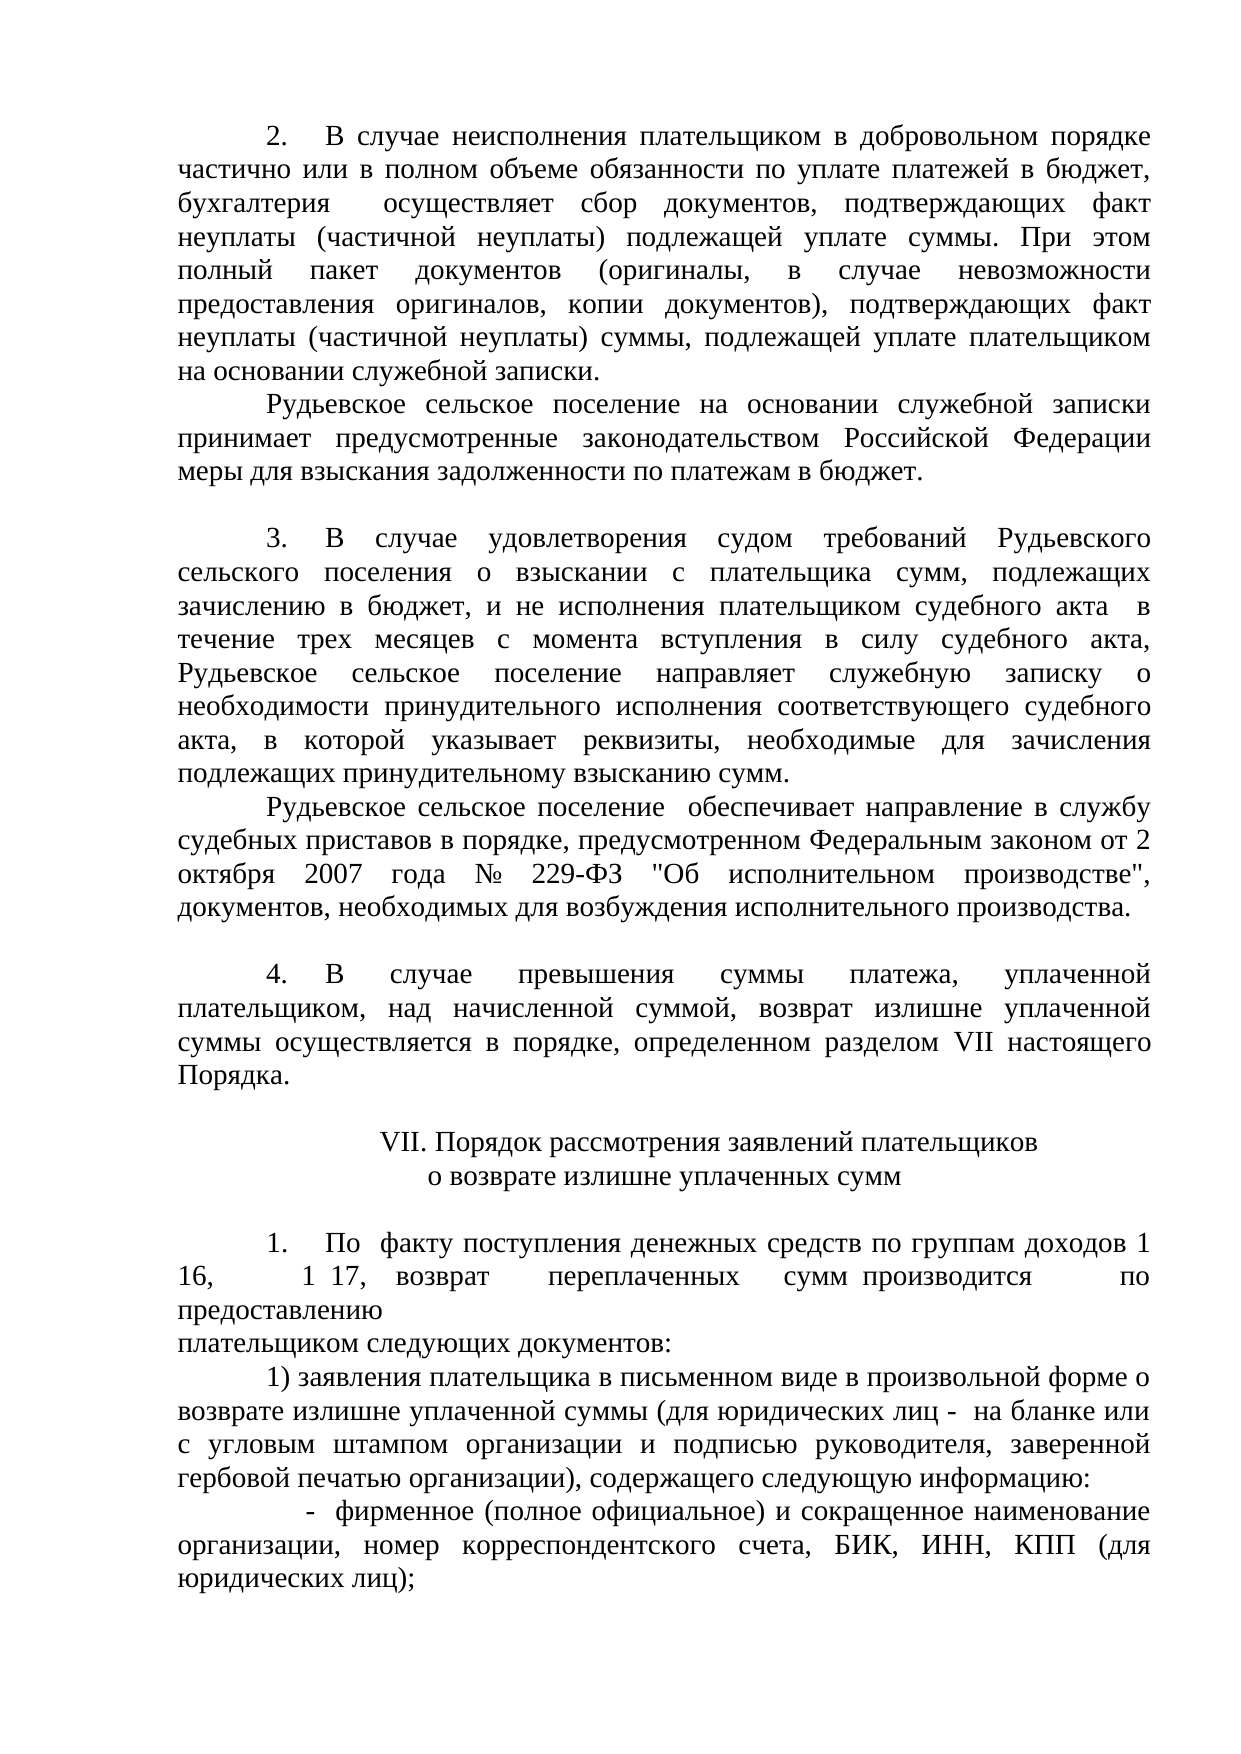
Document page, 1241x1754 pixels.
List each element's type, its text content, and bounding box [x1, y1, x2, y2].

list По факту поступления денежных средств по группам доходов 1 16, 1 17, возврат переплаченных сумм производится по предоставлению [177, 1225, 1152, 1326]
text о возврате излишне уплаченных сумм [177, 1158, 1152, 1191]
text - фирменное (полное официальное) и сокращенное наименование организации, номер корреспондентского счета, БИК, ИНН, КПП (для юридических лиц); [177, 1493, 1152, 1594]
text 1) заявления плательщика в письменном виде в произвольной форме о возврате излишне уплаченной суммы (для юридических лиц - на бланке или с угловым штампом организации и подписью руководителя, заверенной гербовой печатью организации), содержащего следующую информацию: [177, 1359, 1152, 1493]
text Рудьевское сельское поселение обеспечивает направление в службу судебных приставов в порядке, предусмотренном Федеральным законом от 2 октября 2007 года № 229-ФЗ "Об исполнительном производстве", документов, необходимых для возбуждения исполнительного производства. [177, 789, 1152, 923]
text плательщиком следующих документов: [177, 1326, 1152, 1359]
text VII. Порядок рассмотрения заявлений плательщиков [177, 1124, 1152, 1158]
list В случае превышения суммы платежа, уплаченной плательщиком, над начисленной суммой, возврат излишне уплаченной суммы осуществляется в порядке, определенном разделом VII настоящего Порядка. [177, 957, 1152, 1091]
text Рудьевское сельское поселение на основании служебной записки принимает предусмотренные законодательством Российской Федерации меры для взыскания задолженности по платежам в бюджет. [177, 386, 1152, 487]
list В случае удовлетворения судом требований Рудьевского сельского поселения о взыскании с плательщика сумм, подлежащих зачислению в бюджет, и не исполнения плательщиком судебного акта в течение трех месяцев с момента вступления в силу судебного акта, Рудьевское сельское поселение направляет служебную записку о необходимости принудительного исполнения соответствующего судебного акта, в которой указывает реквизиты, необходимые для зачисления подлежащих принудительному взысканию сумм. [177, 521, 1152, 789]
list В случае неисполнения плательщиком в добровольном порядке частично или в полном объеме обязанности по уплате платежей в бюджет, бухгалтерия осуществляет сбор документов, подтверждающих факт неуплаты (частичной неуплаты) подлежащей уплате суммы. При этом полный пакет документов (оригиналы, в случае невозможности предоставления оригиналов, копии документов), подтверждающих факт неуплаты (частичной неуплаты) суммы, подлежащей уплате плательщиком на основании служебной записки. [177, 118, 1152, 386]
